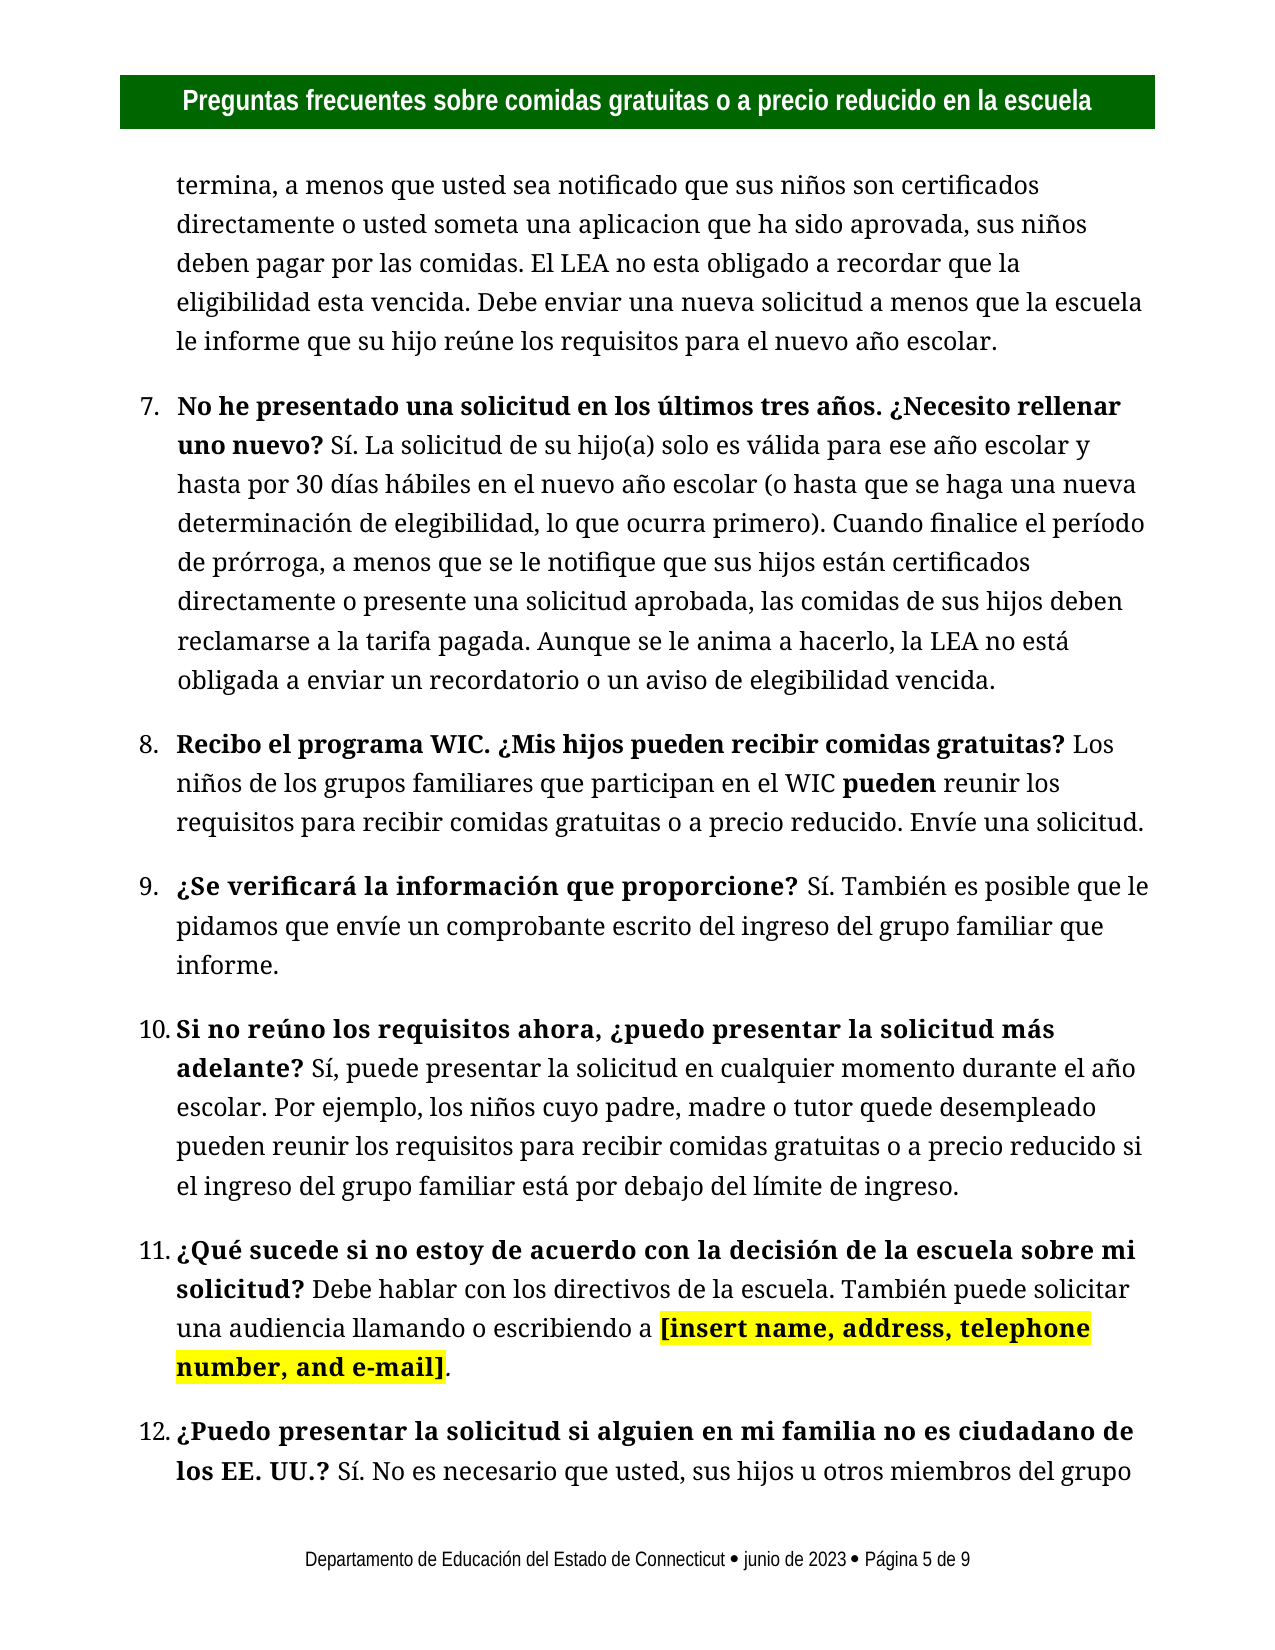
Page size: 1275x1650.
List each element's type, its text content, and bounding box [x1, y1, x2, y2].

list Recibo el programa WIC. ¿Mis hijos pueden recibir comidas gratuitas? Los niños de los grupos familiares que participan en el WIC pueden reunir los requisitos para recibir comidas gratuitas o a precio reducido. Envíe una solicitud. [139, 727, 1155, 839]
list ¿Se verificará la información que proporcione? Sí. También es posible que le pidamos que envíe un comprobante escrito del ingreso del grupo familiar que informe. [139, 869, 1155, 981]
list ¿Qué sucede si no estoy de acuerdo con la decisión de la escuela sobre mi solicitud? Debe hablar con los directivos de la escuela. También puede solicitar una audiencia llamando o escribiendo a [insert name, address, telephone number, and e-mail]. [139, 1232, 1155, 1384]
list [139, 167, 1155, 358]
list No he presentado una solicitud en los últimos tres años. ¿Necesito rellenar uno nuevo? Sí. La solicitud de su hijo(a) solo es válida para ese año escolar y hasta por 30 días hábiles en el nuevo año escolar (o hasta que se haga una nueva determinación de elegibilidad, lo que ocurra primero). Cuando finalice el período de prórroga, a menos que se le notifique que sus hijos están certificados directamente o presente una solicitud aprobada, las comidas de sus hijos deben reclamarse a la tarifa pagada. Aunque se le anima a hacerlo, la LEA no está obligada a enviar un recordatorio o un aviso de elegibilidad vencida. [139, 388, 1155, 696]
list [139, 1414, 1155, 1487]
list Si no reúno los requisitos ahora, ¿puedo presentar la solicitud más adelante? Sí, puede presentar la solicitud en cualquier momento durante el año escolar. Por ejemplo, los niños cuyo padre, madre o tutor quede desempleado pueden reunir los requisitos para recibir comidas gratuitas o a precio reducido si el ingreso del grupo familiar está por debajo del límite de ingreso. [139, 1012, 1155, 1202]
